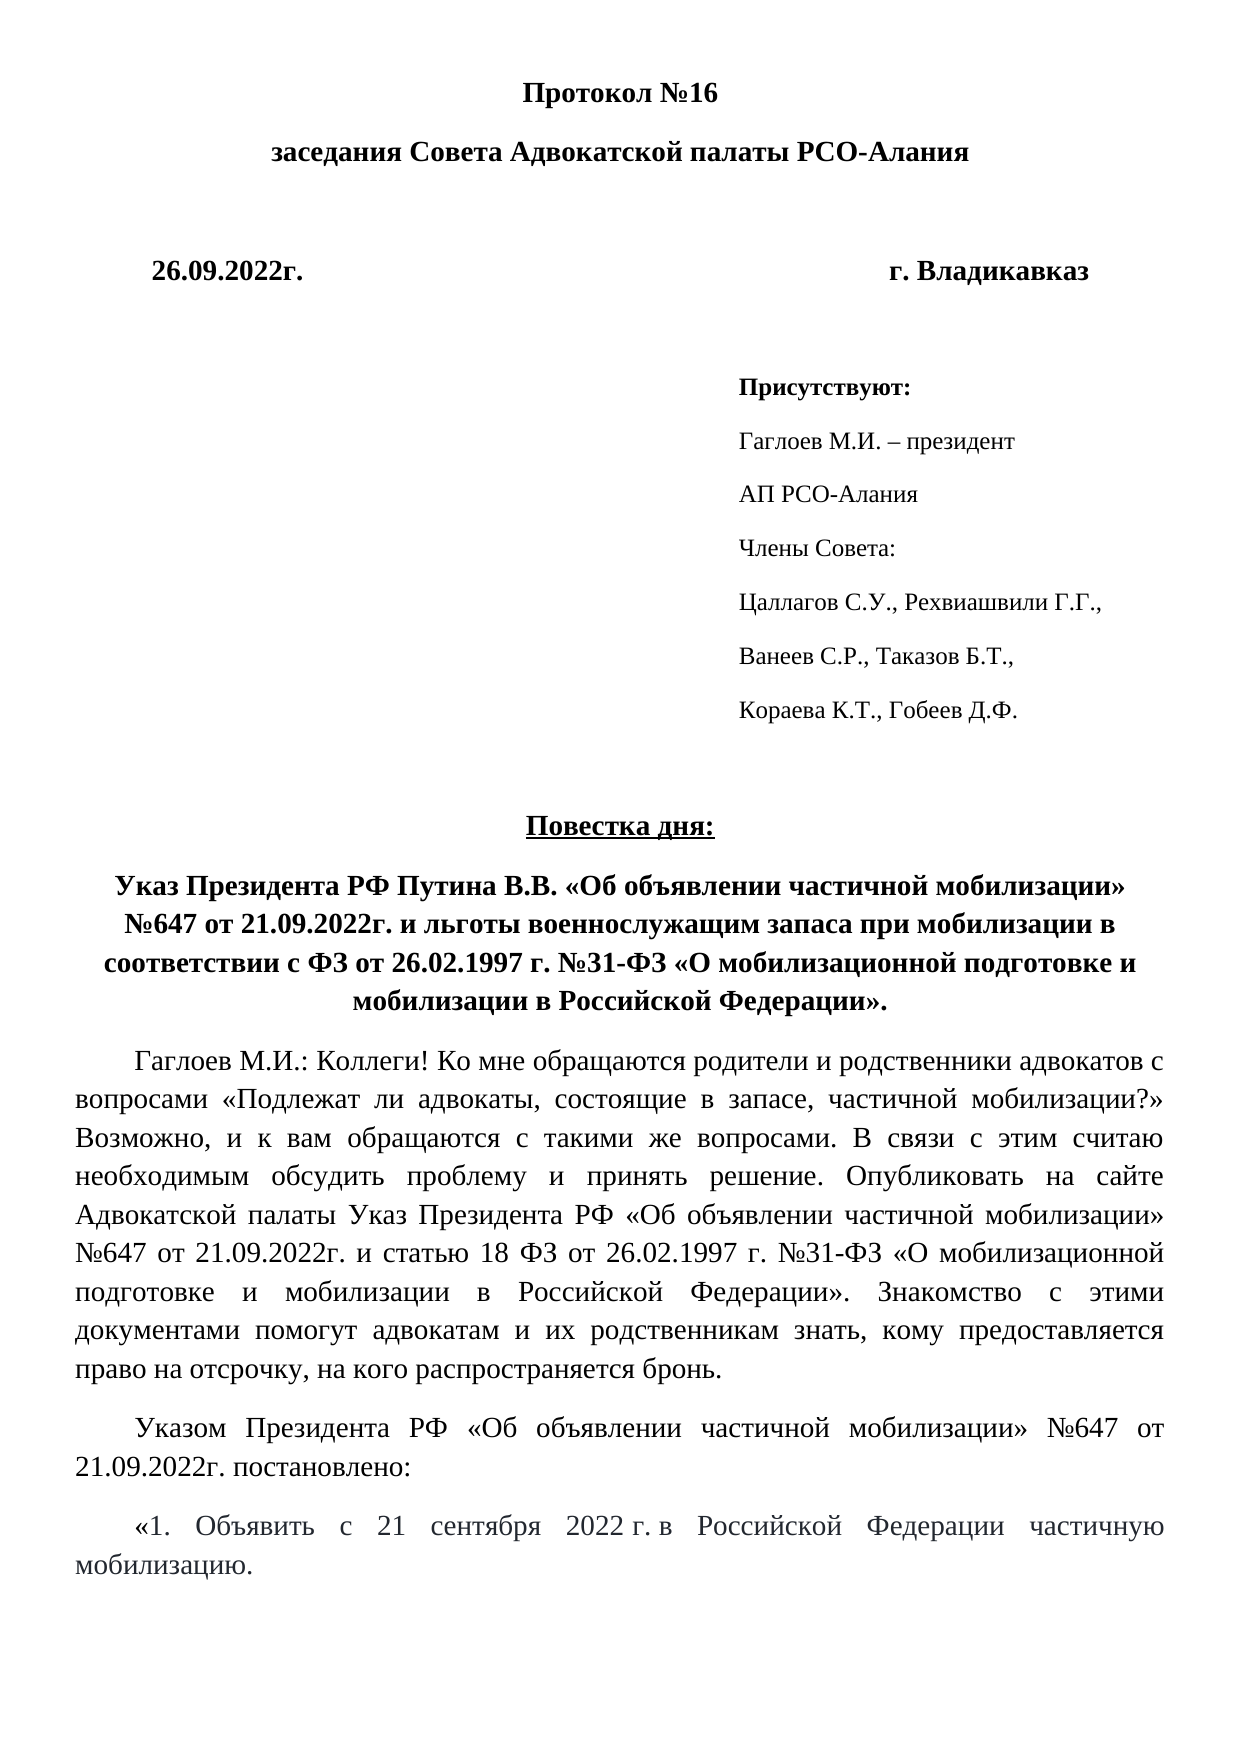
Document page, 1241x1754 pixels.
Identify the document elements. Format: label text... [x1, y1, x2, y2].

text Ванеев С.Р., Таказов Б.Т., [665, 641, 1165, 670]
text Повестка дня: [75, 808, 1165, 842]
text Гаглоев М.И.: Коллеги! Ко мне обращаются родители и родственники адвокатов с вопросами «Подлежат ли адвокаты, состоящие в запасе, частичной мобилизации?» Возможно, и к вам обращаются с такими же вопросами. В связи с этим считаю необходимым обсудить проблему и принять решение. Опубликовать на сайте Адвокатской палаты Указ Президента РФ «Об объявлении частичной мобилизации» №647 от 21.09.2022г. и статью 18 ФЗ от 26.02.1997 г. №31-ФЗ «О мобилизационной подготовке и мобилизации в Российской Федерации». Знакомство с этими документами помогут адвокатам и их родственникам знать, кому предоставляется право на отсрочку, на кого распространяется бронь. [75, 1043, 1165, 1384]
text АП РСО-Алания [665, 479, 1165, 508]
text Указ Президента РФ Путина В.В. «Об объявлении частичной мобилизации» №647 от 21.09.2022г. и льготы военнослужащим запаса при мобилизации в соответствии с ФЗ от 26.02.1997 г. №31-ФЗ «О мобилизационной подготовке и мобилизации в Российской Федерации». [75, 868, 1165, 1017]
text заседания Совета Адвокатской палаты РСО-Алания [75, 134, 1165, 168]
text 26.09.2022г. г. Владикавказ [75, 253, 1165, 287]
text «1. Объявить с 21 сентября 2022 г. в Российской Федерации частичную мобилизацию. [75, 1508, 1165, 1580]
text Кораева К.Т., Гобеев Д.Ф. [665, 695, 1165, 724]
text Цаллагов С.У., Рехвиашвили Г.Г., [665, 587, 1165, 616]
text Присутствуют: [665, 372, 1165, 401]
text Гаглоев М.И. – президент [665, 426, 1165, 454]
text Указом Президента РФ «Об объявлении частичной мобилизации» №647 от 21.09.2022г. постановлено: [75, 1410, 1165, 1482]
text Члены Совета: [665, 533, 1165, 562]
text Протокол №16 [75, 75, 1165, 108]
